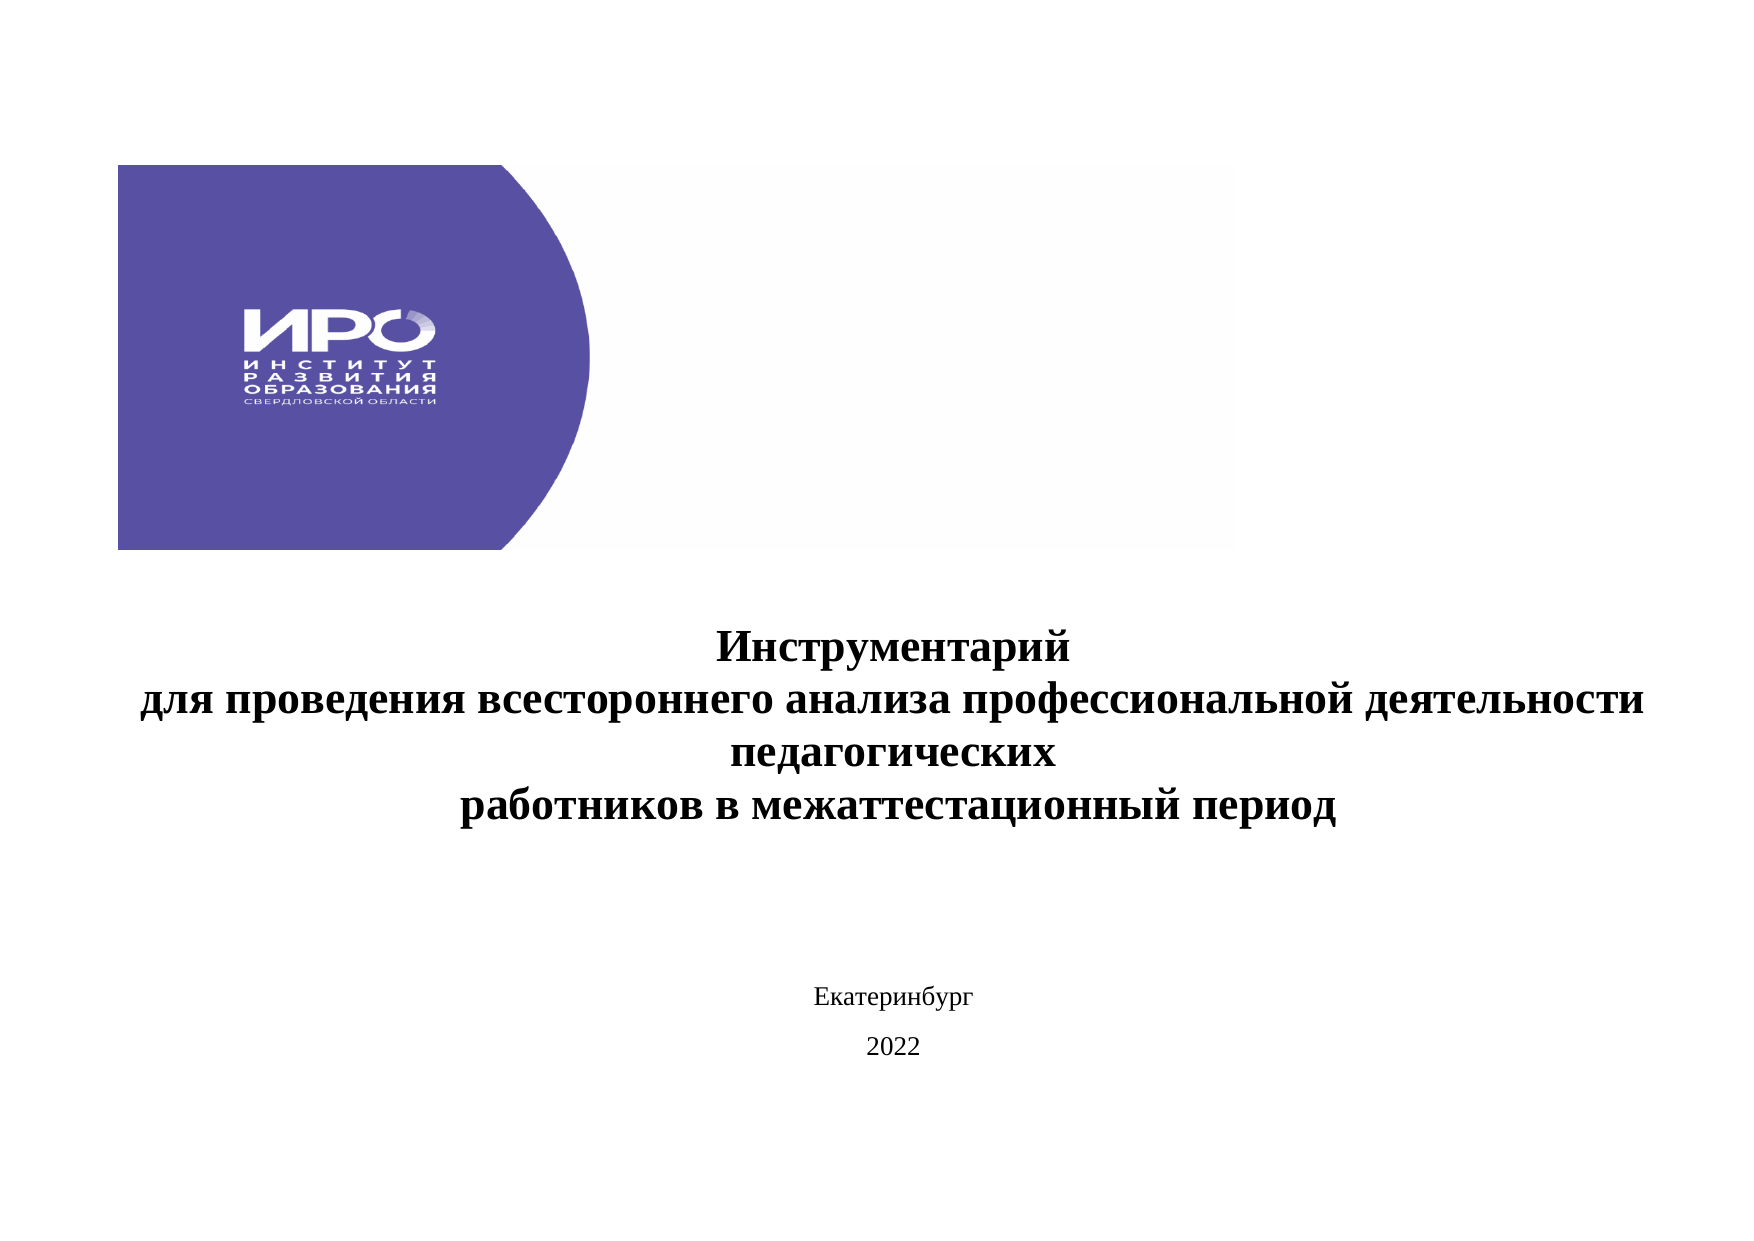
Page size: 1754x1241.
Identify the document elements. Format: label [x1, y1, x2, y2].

picture [118, 165, 1237, 550]
